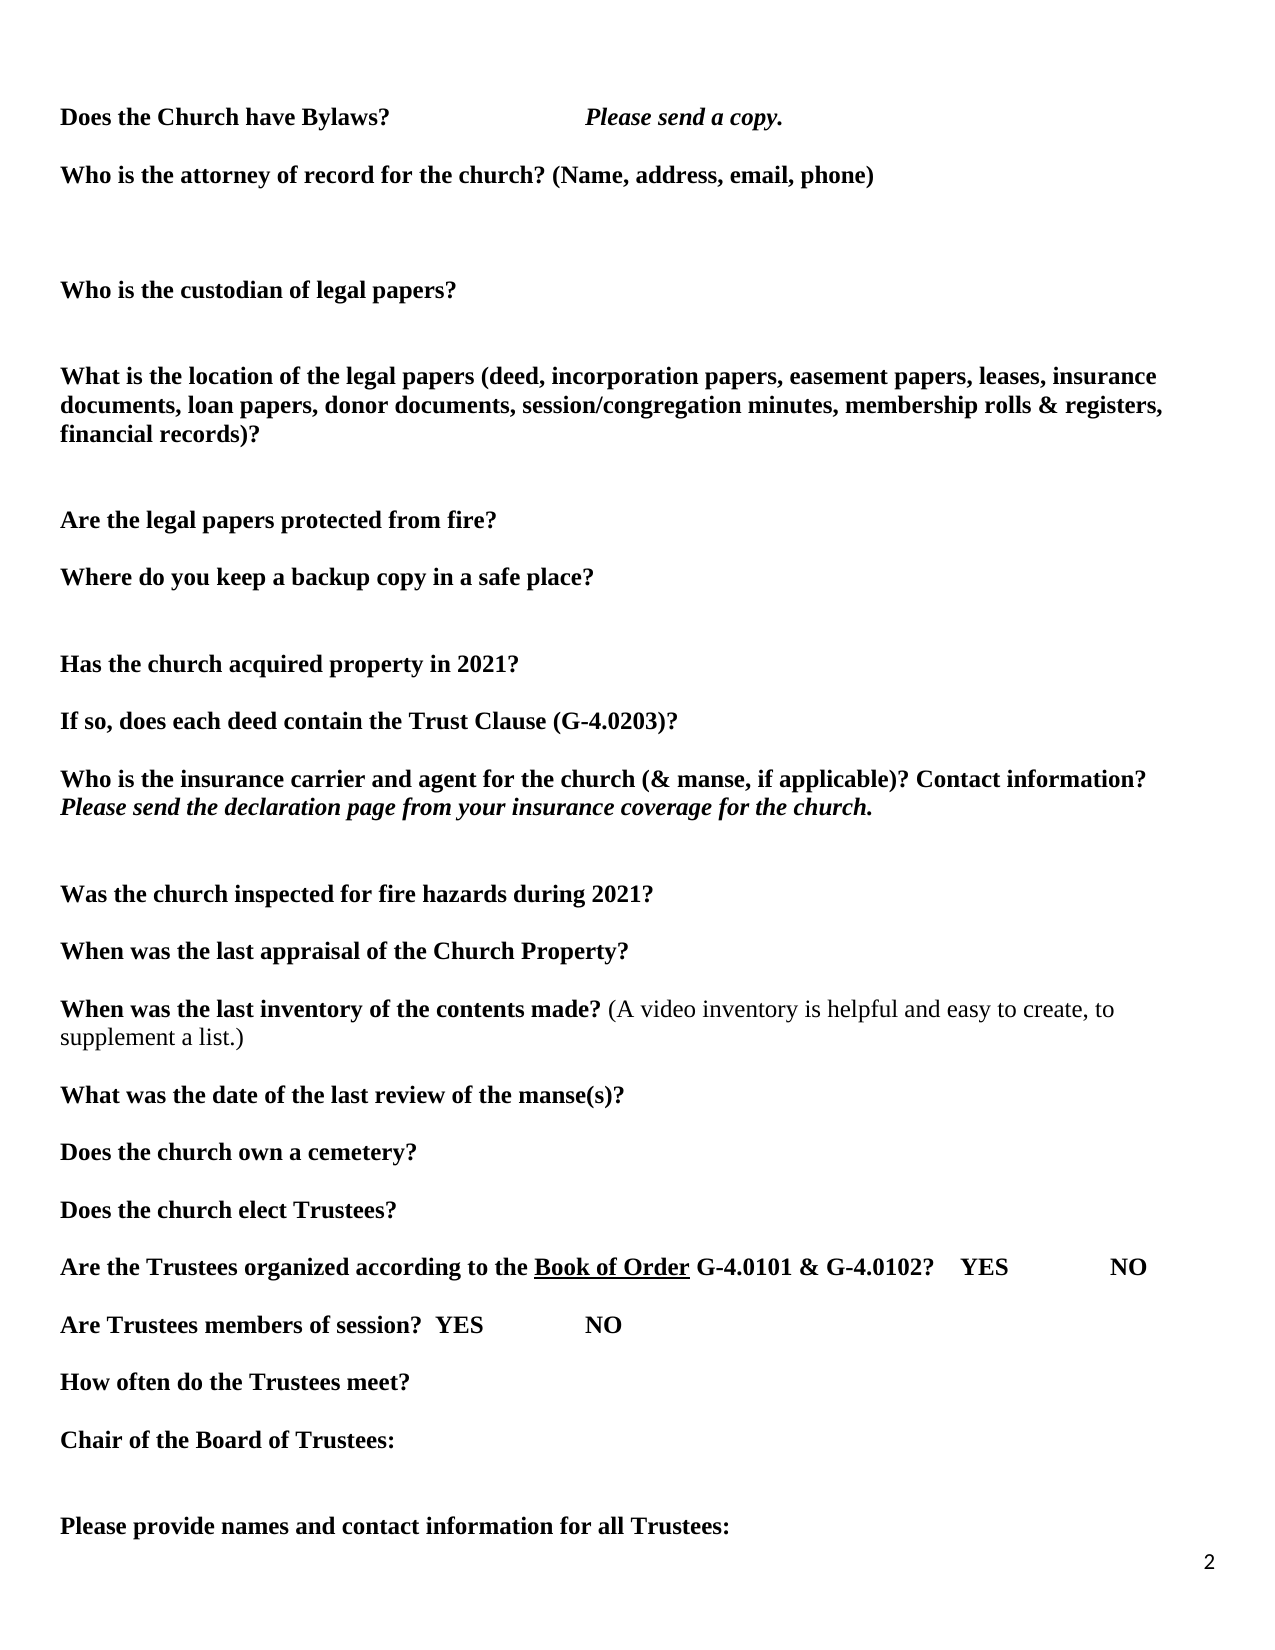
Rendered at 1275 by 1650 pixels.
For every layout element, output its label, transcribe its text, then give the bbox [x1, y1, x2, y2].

text What was the date of the last review of the manse(s)? [60, 1080, 1215, 1109]
text Who is the attorney of record for the church? (Name, address, email, phone) [60, 160, 1215, 189]
text Has the church acquired property in 2021? [60, 649, 1215, 677]
text If so, does each deed contain the Trust Clause (G-4.0203)? [60, 706, 1215, 735]
text Does the Church have Bylaws? Please send a copy. [60, 102, 1215, 131]
text Who is the insurance carrier and agent for the church (& manse, if applicable)? Contact information? [60, 764, 1215, 792]
text When was the last appraisal of the Church Property? [60, 936, 1215, 965]
text Are the Trustees organized according to the Book of Order G-4.0101 & G-4.0102? YES NO [60, 1252, 1215, 1281]
text Please send the declaration page from your insurance coverage for the church. [60, 792, 1215, 821]
text Are the legal papers protected from fire? [60, 505, 1215, 534]
text Who is the custodian of legal papers? [60, 275, 1215, 304]
text Was the church inspected for fire hazards during 2021? [60, 879, 1215, 907]
text Are Trustees members of session? YES NO [60, 1310, 1215, 1339]
text When was the last inventory of the contents made? (A video inventory is helpful and easy to create, to supplement a list.) [60, 994, 1215, 1051]
text Does the church own a cemetery? [60, 1137, 1215, 1166]
text What is the location of the legal papers (deed, incorporation papers, easement papers, leases, insurance documents, loan papers, donor documents, session/congregation minutes, membership rolls & registers, financial records)? [60, 361, 1215, 447]
text Chair of the Board of Trustees: [60, 1425, 1215, 1454]
text How often do the Trustees meet? [60, 1367, 1215, 1396]
text Please provide names and contact information for all Trustees: [60, 1511, 1215, 1540]
text Where do you keep a backup copy in a safe place? [60, 562, 1215, 591]
text Does the church elect Trustees? [60, 1195, 1215, 1224]
